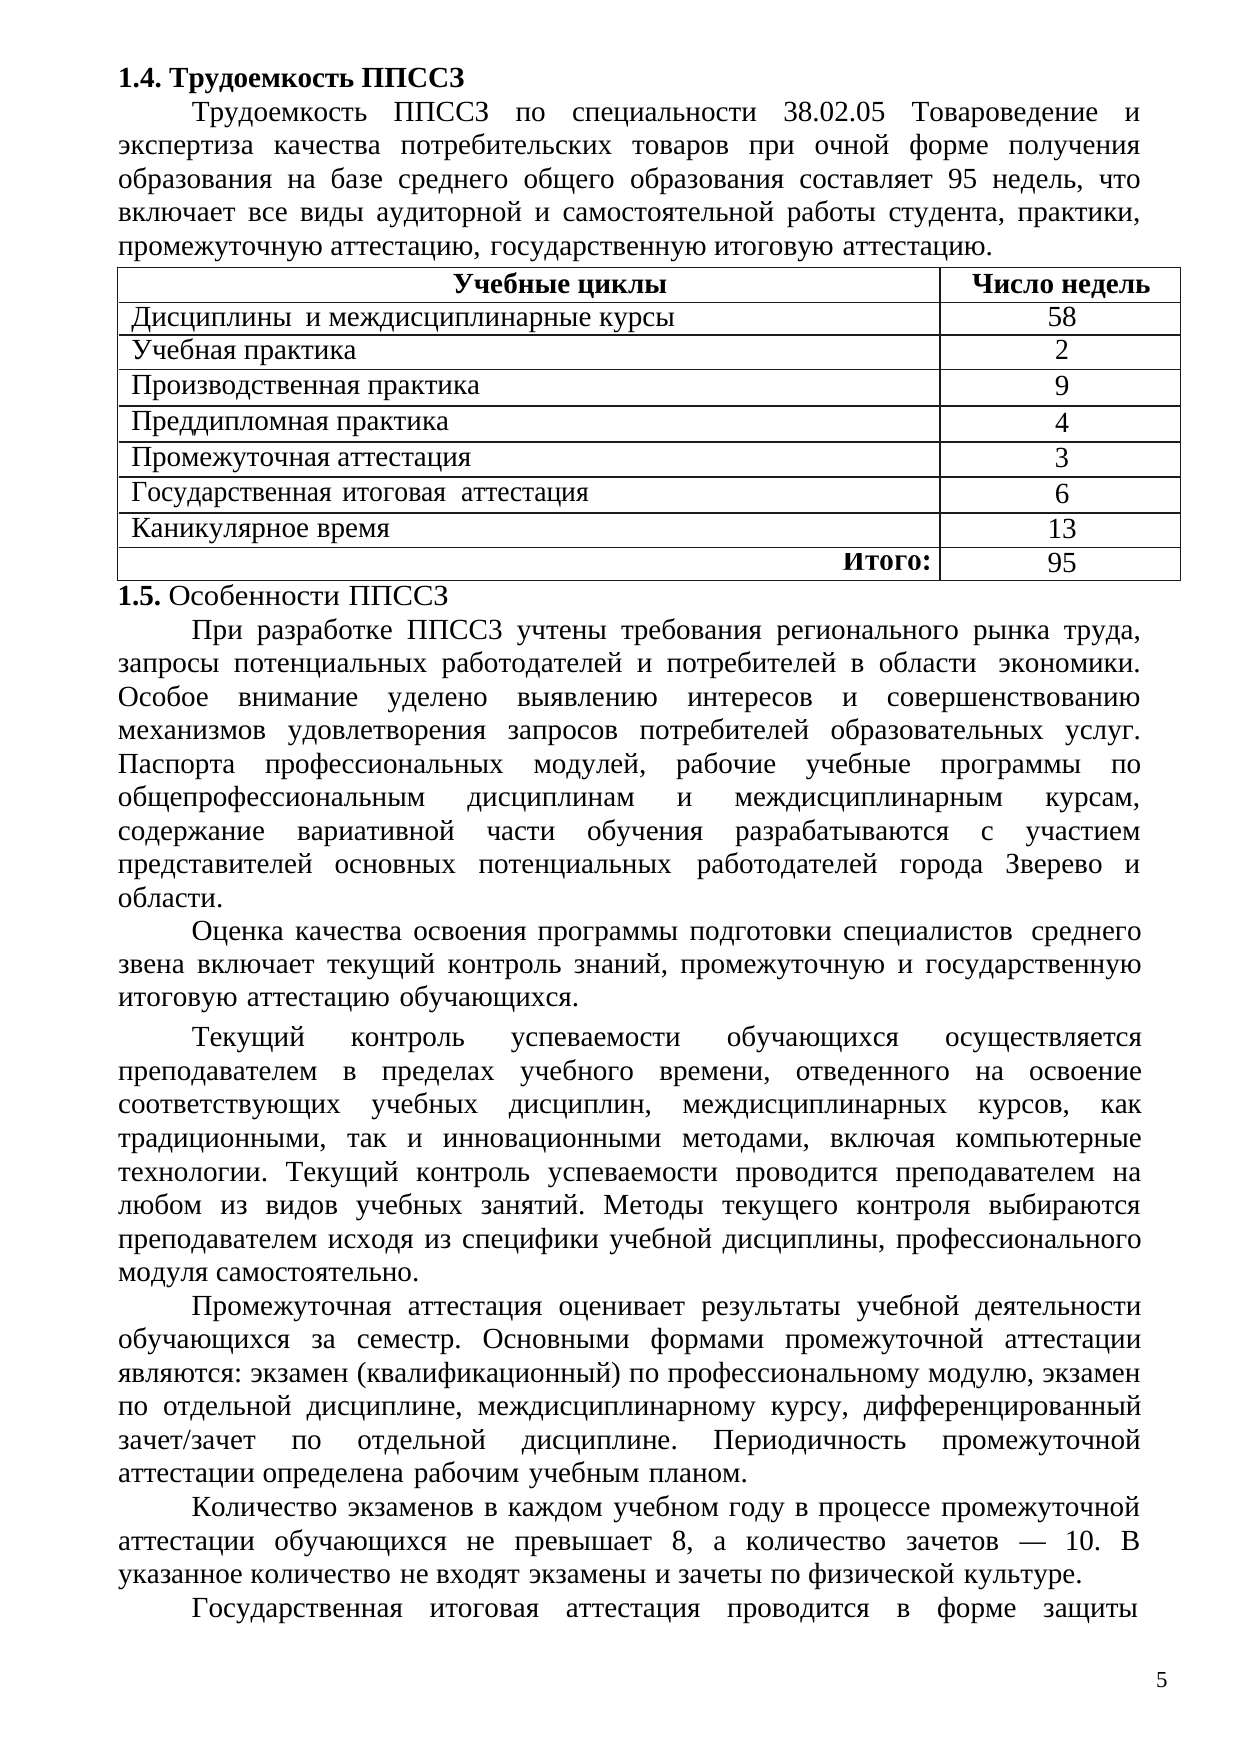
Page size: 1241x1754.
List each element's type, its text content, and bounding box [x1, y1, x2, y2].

table_cell 4 [941, 407, 1180, 441]
text Количество экзаменов в каждом учебном году в процессе промежуточной аттестации обучающихся не превышает 8, а количество зачетов — 10. В указанное количество не входят экзамены и зачеты по физической культуре. [118, 1489, 1140, 1590]
table_cell Преддипломная практика [118, 406, 939, 441]
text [118, 1590, 1139, 1623]
text Текущий контроль успеваемости обучающихся осуществляется преподавателем в пределах учебного времени, отведенного на освоение соответствующих учебных дисциплин, междисциплинарных курсов, как традиционными, так и инновационными методами, включая компьютерные технологии. Текущий контроль успеваемости проводится преподавателем на любом из видов учебных занятий. Методы текущего контроля выбираются преподавателем исходя из специфики учебной дисциплины, профессионального модуля самостоятельно. [118, 1019, 1142, 1288]
table_header Учебные циклы [118, 268, 939, 301]
subtitle Трудоемкость ППССЗ [118, 60, 1167, 94]
table_cell [118, 548, 939, 579]
table_cell Производственная практика [118, 370, 939, 405]
table_cell Промежуточная аттестация [118, 442, 939, 476]
text Трудоемкость ППССЗ по специальности 38.02.05 Товароведение и экспертиза качества потребительских товаров при очной форме получения образования на базе среднего общего образования составляет 95 недель, что включает все виды аудиторной и самостоятельной работы студента, практики, промежуточную аттестацию, государственную итоговую аттестацию. [118, 94, 1141, 262]
table_cell 58 [941, 303, 1180, 334]
text При разработке ППCC3 учтены требования регионального рынка труда, запросы потенциальных работодателей и потребителей в области экономики. Особое внимание уделено выявлению интересов и совершенствованию механизмов удовлетворения запросов потребителей образовательных услуг. Паспорта профессиональных модулей, рабочие учебные программы по общепрофессиональным дисциплинам и междисциплинарным курсам, содержание вариативной части обучения разрабатываются с участием представителей основных потенциальных работодателей города Зверево и области. [118, 612, 1141, 914]
table_cell 95 [941, 548, 1180, 579]
picture [842, 553, 929, 570]
table_cell 9 [941, 370, 1180, 405]
text Оценка качества освоения программы подготовки специалистов среднего звена включает текущий контроль знаний, промежуточную и государственную итоговую аттестацию обучающихся. [118, 914, 1142, 1012]
table_cell Государственная итоговая аттестация [118, 477, 939, 512]
table_cell Каникулярное время [118, 513, 939, 547]
table_header Число недель [941, 268, 1180, 301]
table_cell Учебная практика [118, 335, 939, 369]
text Промежуточная аттестация оценивает результаты учебной деятельности обучающихся за семестр. Основными формами промежуточной аттестации являются: экзамен (квалификационный) по профессиональному модулю, экзамен по отдельной дисциплине, междисциплинарному курсу, дифференцированный зачет/зачет по отдельной дисциплине. Периодичность промежуточной аттестации определена рабочим учебным планом. [118, 1288, 1141, 1489]
table_cell 13 [941, 514, 1180, 547]
table_cell 3 [941, 443, 1180, 476]
table_cell Дисциплины и междисциплинарные курсы [118, 303, 939, 334]
table_cell 2 [941, 336, 1180, 369]
table_cell 6 [941, 478, 1180, 512]
list Особенности ППССЗ [117, 581, 1167, 612]
